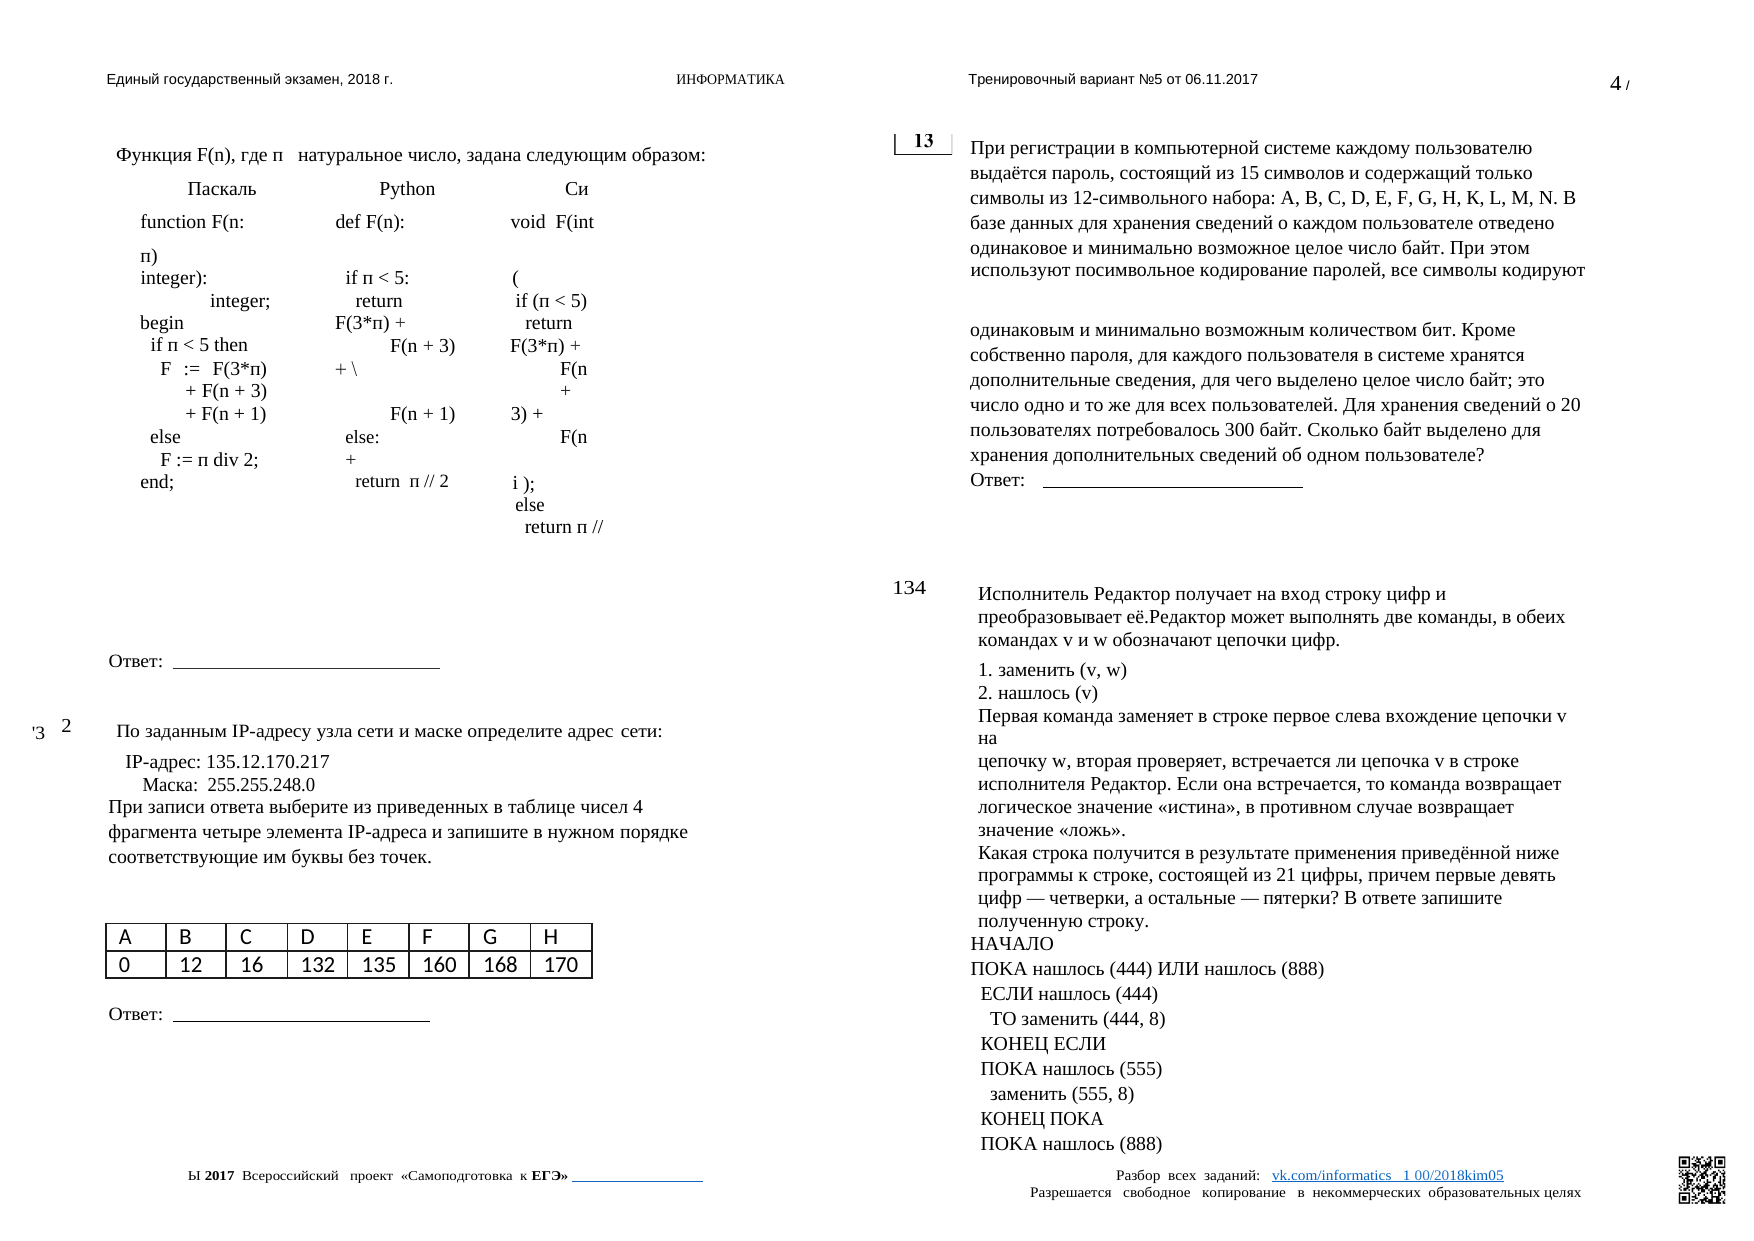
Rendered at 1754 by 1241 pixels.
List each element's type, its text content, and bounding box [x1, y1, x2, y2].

table_header С [227, 924, 287, 950]
text Функция F(n), где п натуральное число, задана следующим образом: [116, 143, 709, 166]
text 134 [892, 576, 927, 598]
text Ответ: [970, 467, 1737, 490]
text F(n + 3) F(3*п) + F(n + [390, 334, 603, 402]
text используют посимвольное кодирование паролей, все символы кодируют [970, 261, 1737, 280]
text ПOKA нашлось (555) [980, 1057, 1737, 1080]
text if п < 5 then [150, 334, 267, 356]
picture [335, 361, 357, 376]
text Маска: 255.255.248.0 [123, 773, 334, 796]
picture [1678, 1156, 1726, 1204]
table_header F [410, 924, 468, 950]
text '3 2 По заданным ІР-адресу узла сети и маске определите адрес сети: [32, 714, 687, 744]
text Паскаль Python Си function F(n: def F(n): void F(int п) [140, 167, 615, 267]
text ІР-адрес: 135.12.170.217 [123, 750, 332, 773]
table_cell 135 [348, 952, 408, 977]
table_cell 132 [288, 952, 347, 977]
table_header D [288, 924, 347, 950]
text integer): if п < 5: ( [140, 267, 709, 289]
text При записи ответа выберите из приведенных в таблице чисел 4 фрагмента четыре элемента ІР-адреса и запишите в нужном порядке соответствующие им буквы без точек. [108, 796, 688, 868]
text F := п div 2; end; [140, 448, 267, 493]
text Ответ: [108, 650, 687, 671]
table_cell 12 [167, 952, 225, 977]
text одинаковым и минимально возможным количеством бит. Кроме собственно пароля, для каждого пользователя в системе хранятся дополнительные сведения, для чего выделено целое число байт; это число одно и то же для всех пользователей. Для хранения сведений о 20 пользователях потребовалось 300 байт. Сколько байт выделено для хранения дополнительных сведений об одном пользователе? [970, 317, 1592, 465]
text ПOKA нашлось (888) [980, 1132, 1737, 1155]
table_cell 160 [410, 952, 468, 977]
table_cell 168 [470, 952, 530, 977]
table_header А [107, 924, 165, 950]
text integer; return if (п < 5) [210, 289, 709, 312]
text Ответ: [108, 1002, 687, 1024]
text НАЧАЛО [970, 932, 1737, 954]
table_header Е [348, 924, 408, 950]
table_header В [167, 924, 225, 950]
text Первая команда заменяет в строке первое слева вхождение цепочки v на [978, 704, 1585, 749]
text begin [138, 312, 186, 334]
table_header Н [531, 924, 591, 950]
text ПOKA нашлось (444) ИЛИ нашлось (888) [970, 957, 1737, 979]
list нашлось (v) [978, 681, 1737, 704]
picture [894, 134, 953, 155]
text Какая строка получится в результате применения приведённой ниже программы к строке, состоящей из 21 цифры, причем первые девять цифр — четверки, а остальные — пятерки? В ответе запишите полученную строку. [978, 841, 1585, 932]
text цепочку w, вторая проверяет, встречается ли цепочка v в строке исполнителя Редактор. Если она встречается, то команда возвращает логическое значение «истина», в противном случае возвращает значение «ложь». [978, 749, 1585, 841]
table_cell 16 [227, 952, 287, 977]
text return п // 2 i ); else [355, 473, 546, 516]
text F := F(3*п) + F(n + 3) + F(n + 1) [160, 356, 267, 425]
text else [138, 425, 193, 448]
text Исполнитель Редактор получает на вход строку цифр и преобразовывает её.Редактор может выполнять две команды, в обеих командах v и w обозначают цепочки цифр. [978, 582, 1585, 651]
table_cell 0 [107, 952, 165, 977]
list заменить (v, w) [978, 659, 1737, 681]
table_cell 170 [531, 952, 591, 977]
text return п // [271, 516, 603, 538]
text При регистрации в компьютерной системе каждому пользователю выдаётся пароль, состоящий из 15 символов и содержащий только символы из 12-символьного набора: А, В, С, D, Е, F, G, Н, К, L, М, N. В базе данных для хранения сведений о каждом пользователе отведено одинаковое и минимально возможное целое число байт. При этом [894, 134, 1606, 259]
text заменить (555, 8) КОНЕЦ ПOKA [980, 1082, 1137, 1130]
table_header G [470, 924, 530, 950]
text ТО заменить (444, 8) КОНЕЦ ЕСЛИ [980, 1007, 1168, 1054]
text ЕСЛИ нашлось (444) [980, 982, 1737, 1004]
text F(n + 1) 3) + [390, 402, 603, 424]
text else: F(n + [345, 425, 603, 470]
text F(3*п) + return [335, 312, 603, 334]
